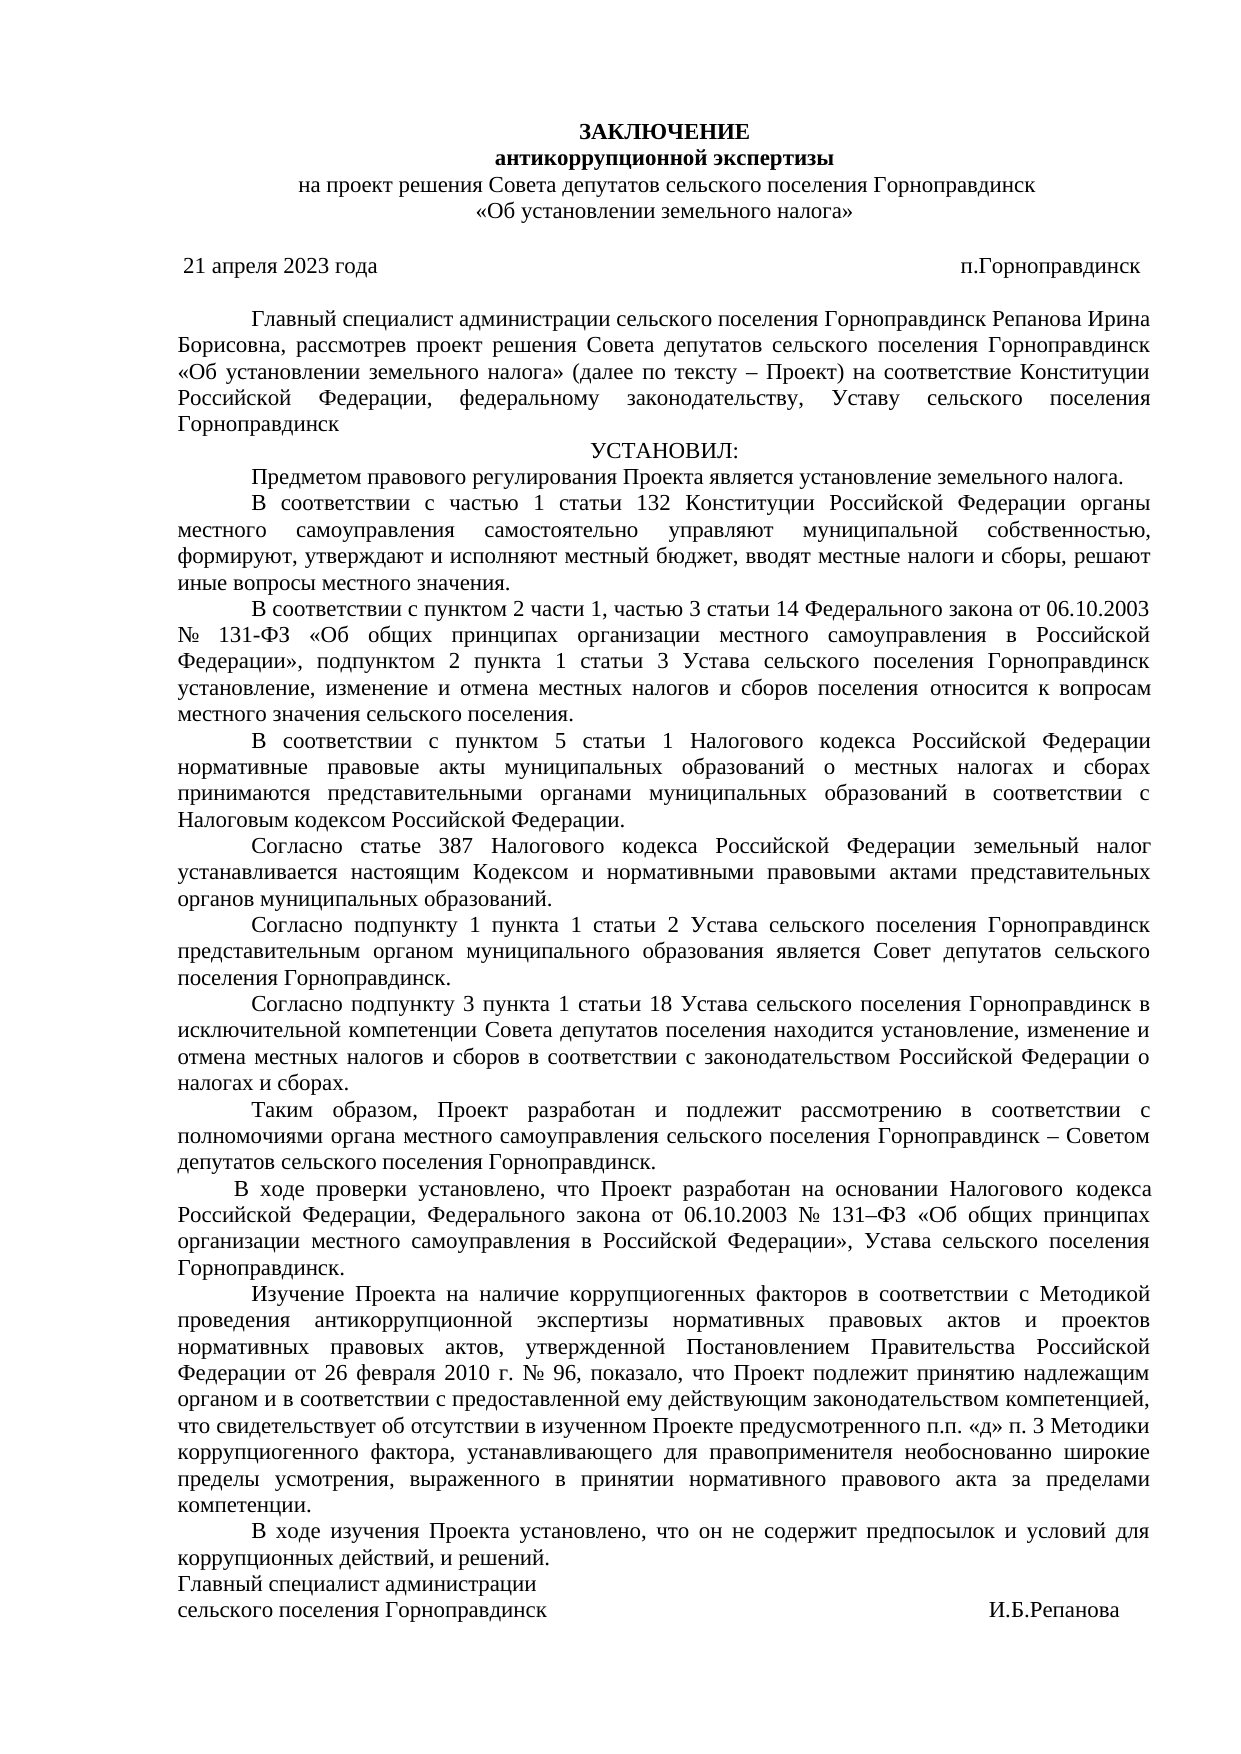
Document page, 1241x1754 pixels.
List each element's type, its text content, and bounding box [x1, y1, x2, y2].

text 21 апреля 2023 года п.Горноправдинск [177, 252, 1152, 279]
text УСТАНОВИЛ: [177, 437, 1152, 463]
text В соответствии с пунктом 2 части 1, частью 3 статьи 14 Федерального закона от 06.10.2003 № 131-ФЗ «Об общих принципах организации местного самоуправления в Российской Федерации», подпунктом 2 пункта 1 статьи 3 Устава сельского поселения Горноправдинск установление, изменение и отмена местных налогов и сборов поселения относится к вопросам местного значения сельского поселения. [177, 595, 1152, 727]
text Главный специалист администрации [177, 1570, 1152, 1596]
text В ходе проверки установлено, что Проект разработан на основании Налогового кодекса Российской Федерации, Федерального закона от 06.10.2003 № 131–ФЗ «Об общих принципах организации местного самоуправления в Российской Федерации», Устава сельского поселения Горноправдинск. [177, 1175, 1152, 1280]
text Согласно подпункту 3 пункта 1 статьи 18 Устава сельского поселения Горноправдинск в исключительной компетенции Совета депутатов поселения находится установление, изменение и отмена местных налогов и сборов в соответствии с законодательством Российской Федерации о налогах и сборах. [177, 990, 1152, 1096]
text Главный специалист администрации сельского поселения Горноправдинск Репанова Ирина Борисовна, рассмотрев проект решения Совета депутатов сельского поселения Горноправдинск «Об установлении земельного налога» (далее по тексту – Проект) на соответствие Конституции Российской Федерации, федеральному законодательству, Уставу сельского поселения Горноправдинск [177, 305, 1152, 437]
text В ходе изучения Проекта установлено, что он не содержит предпосылок и условий для коррупционных действий, и решений. [177, 1517, 1152, 1570]
text Изучение Проекта на наличие коррупциогенных факторов в соответствии с Методикой проведения антикоррупционной экспертизы нормативных правовых актов и проектов нормативных правовых актов, утвержденной Постановлением Правительства Российской Федерации от 26 февраля 2010 г. № 96, показало, что Проект подлежит принятию надлежащим органом и в соответствии с предоставленной ему действующим законодательством компетенцией, что свидетельствует об отсутствии в изученном Проекте предусмотренного п.п. «д» п. 3 Методики коррупциогенного фактора, устанавливающего для правоприменителя необоснованно широкие пределы усмотрения, выраженного в принятии нормативного правового акта за пределами компетенции. [177, 1280, 1152, 1517]
text антикоррупционной экспертизы [177, 144, 1152, 171]
text Согласно статье 387 Налогового кодекса Российской Федерации земельный налог устанавливается настоящим Кодексом и нормативными правовыми актами представительных органов муниципальных образований. [177, 832, 1152, 911]
text на проект решения Совета депутатов сельского поселения Горноправдинск [177, 171, 1152, 197]
text Согласно подпункту 1 пункта 1 статьи 2 Устава сельского поселения Горноправдинск представительным органом муниципального образования является Совет депутатов сельского поселения Горноправдинск. [177, 911, 1152, 990]
text В соответствии с пунктом 5 статьи 1 Налогового кодекса Российской Федерации нормативные правовые акты муниципальных образований о местных налогах и сборах принимаются представительными органами муниципальных образований в соответствии с Налоговым кодексом Российской Федерации. [177, 727, 1152, 832]
text В соответствии с частью 1 статьи 132 Конституции Российской Федерации органы местного самоуправления самостоятельно управляют муниципальной собственностью, формируют, утверждают и исполняют местный бюджет, вводят местные налоги и сборы, решают иные вопросы местного значения. [177, 489, 1152, 595]
text «Об установлении земельного налога» [177, 197, 1152, 252]
text ЗАКЛЮЧЕНИЕ [177, 118, 1152, 144]
text сельского поселения Горноправдинск И.Б.Репанова [177, 1596, 1152, 1623]
text Предметом правового регулирования Проекта является установление земельного налога. [177, 463, 1152, 489]
text Таким образом, Проект разработан и подлежит рассмотрению в соответствии с полномочиями органа местного самоуправления сельского поселения Горноправдинск – Советом депутатов сельского поселения Горноправдинск. [177, 1096, 1152, 1175]
